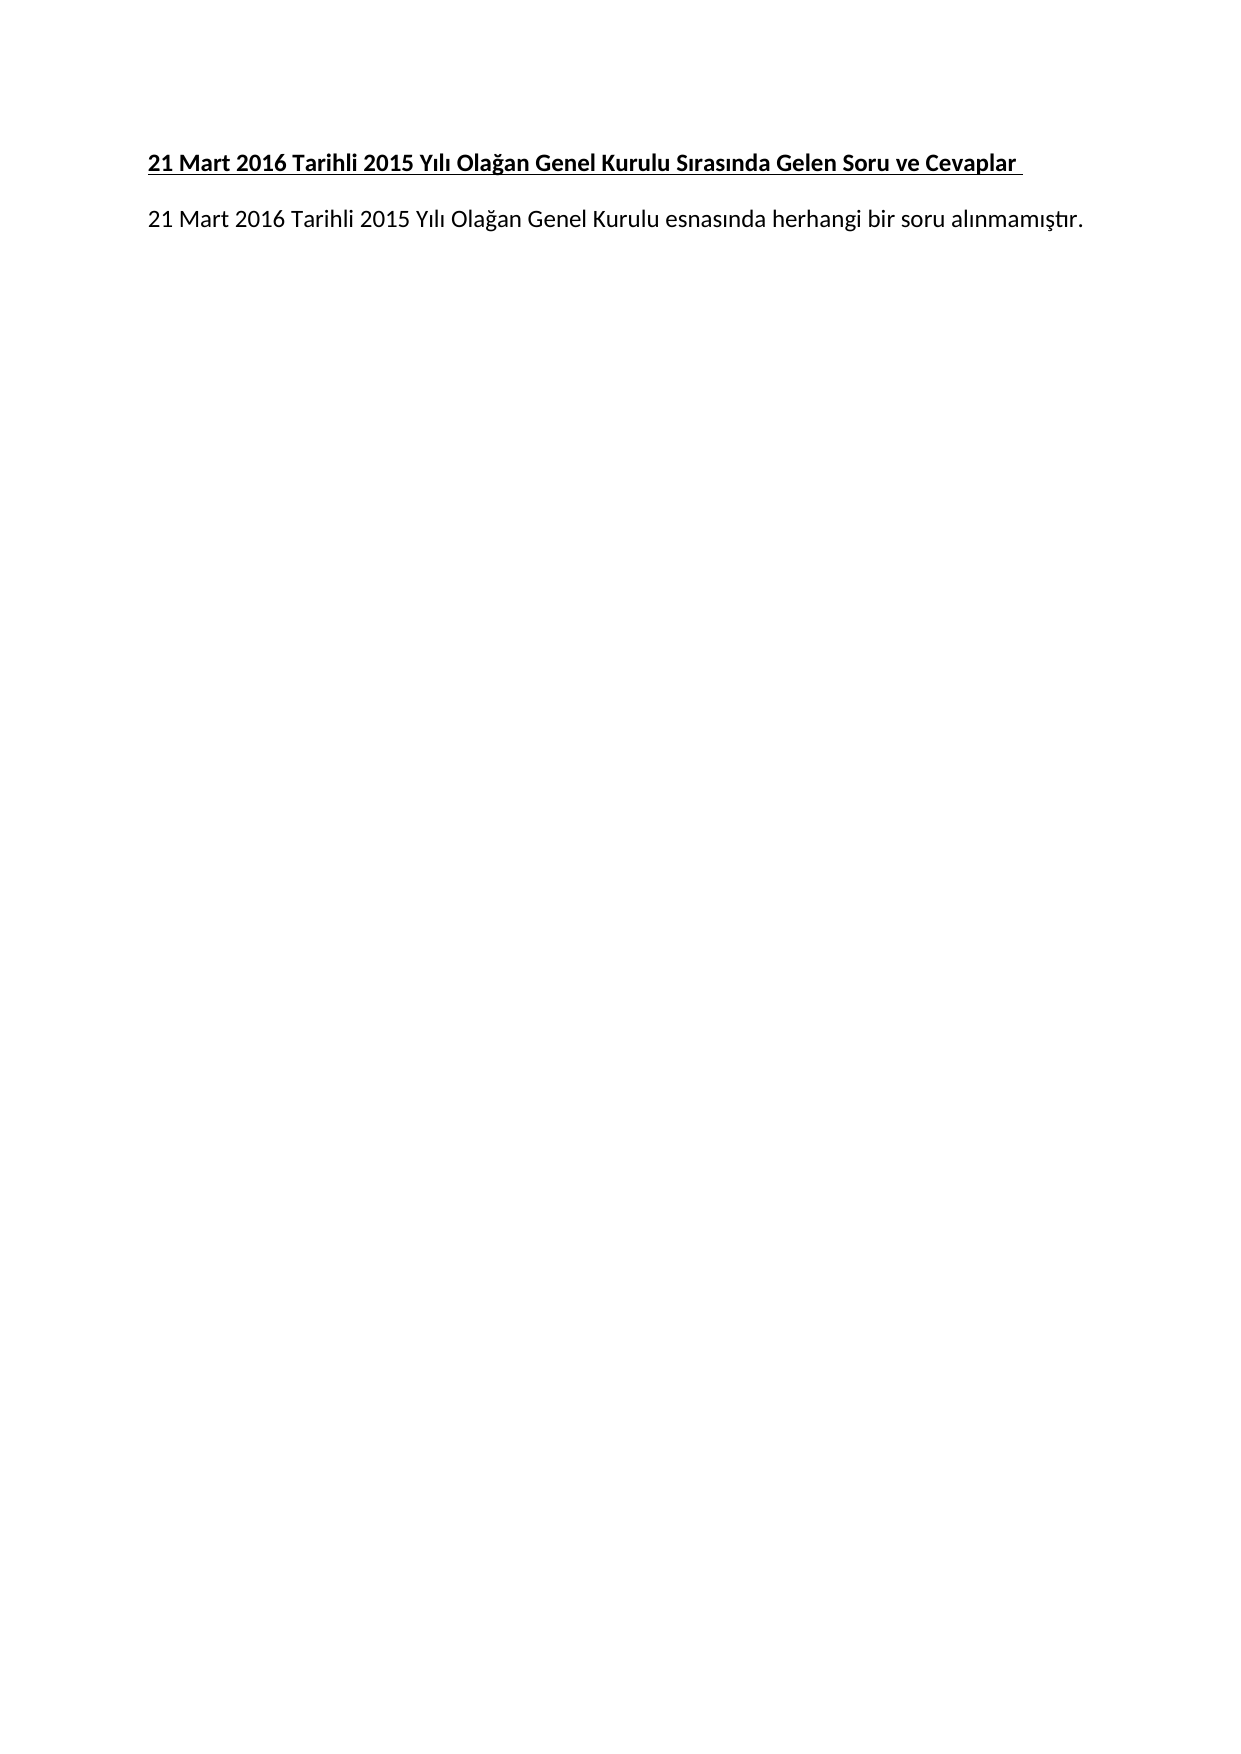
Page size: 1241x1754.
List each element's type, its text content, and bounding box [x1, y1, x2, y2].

text 21 Mart 2016 Tarihli 2015 Yılı Olağan Genel Kurulu Sırasında Gelen Soru ve Cevaplar [148, 148, 1093, 178]
text 21 Mart 2016 Tarihli 2015 Yılı Olağan Genel Kurulu esnasında herhangi bir soru alınmamıştır. [148, 203, 1093, 234]
